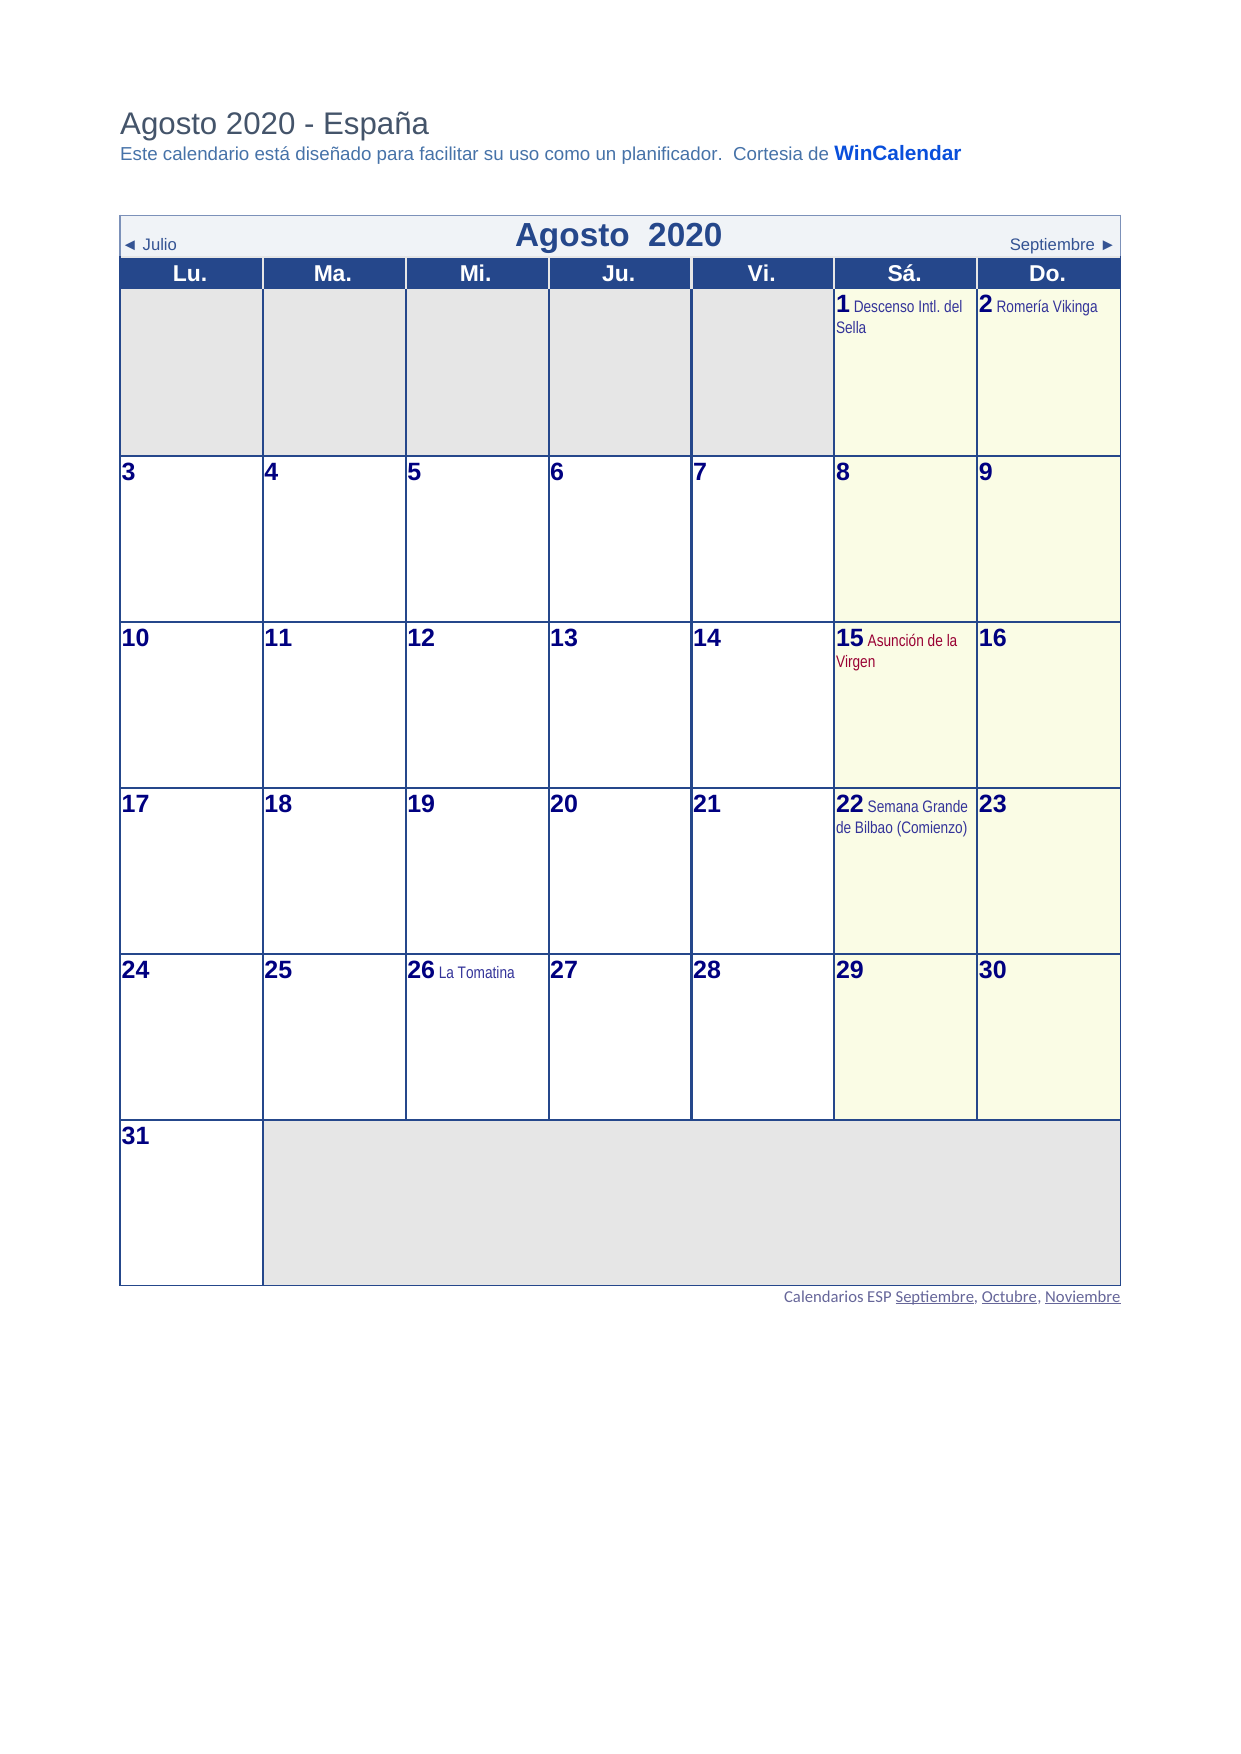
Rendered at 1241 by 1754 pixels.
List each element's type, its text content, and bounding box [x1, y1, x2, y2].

table_cell 5 [407, 457, 548, 621]
table_header Agosto 2020 [263, 216, 977, 256]
table_cell [264, 289, 405, 455]
table_cell 13 [550, 623, 690, 787]
table_cell 15 Asunción de la Virgen [835, 623, 976, 787]
table_cell Mi. [407, 258, 548, 289]
table_cell [264, 1121, 1120, 1285]
table_cell 24 [121, 955, 262, 1119]
table_cell 3 [121, 457, 262, 621]
table_cell Ma. [264, 258, 405, 289]
table_cell 7 [693, 457, 833, 621]
table_cell 19 [407, 789, 548, 953]
table_cell 11 [264, 623, 405, 787]
table_cell 18 [264, 789, 405, 953]
table_cell [693, 289, 833, 455]
table_header Septiembre ► [977, 216, 1120, 256]
table_cell [550, 289, 690, 455]
table_cell 16 [978, 623, 1120, 787]
text Calendarios ESP Septiembre, Octubre, Noviembre [120, 1286, 1120, 1306]
table_cell Lu. [121, 258, 262, 289]
table_cell 28 [693, 955, 833, 1119]
table_cell 17 [121, 789, 262, 953]
table_cell [407, 289, 548, 455]
table_cell 21 [693, 789, 833, 953]
table_cell 20 [550, 789, 690, 953]
table_cell 29 [835, 955, 976, 1119]
table_cell 31 [121, 1121, 262, 1285]
table_cell 22 Semana Grande de Bilbao (Comienzo) [835, 789, 976, 953]
table_cell 6 [550, 457, 690, 621]
text Agosto 2020 - España Este calendario está diseñado para facilitar su uso como un planificador. Cortesia de WinCalendar [120, 105, 1120, 193]
table_cell 2 Romería Vikinga [978, 289, 1120, 455]
table_header ◄ Julio [121, 216, 263, 256]
table_cell 12 [407, 623, 548, 787]
table_cell 30 [978, 955, 1120, 1119]
table_cell Do. [978, 258, 1120, 289]
table_cell 9 [978, 457, 1120, 621]
table_cell 23 [978, 789, 1120, 953]
table_cell [121, 289, 262, 455]
table_cell 8 [835, 457, 976, 621]
table_cell 10 [121, 623, 262, 787]
table_cell 25 [264, 955, 405, 1119]
table_cell 4 [264, 457, 405, 621]
table_cell Ju. [550, 258, 690, 289]
table_cell 26 La Tomatina [407, 955, 548, 1119]
table_cell 1 Descenso Intl. del Sella [835, 289, 976, 455]
table_cell Vi. [693, 258, 833, 289]
table_cell Sá. [835, 258, 976, 289]
table_cell 14 [693, 623, 833, 787]
table_cell 27 [550, 955, 690, 1119]
